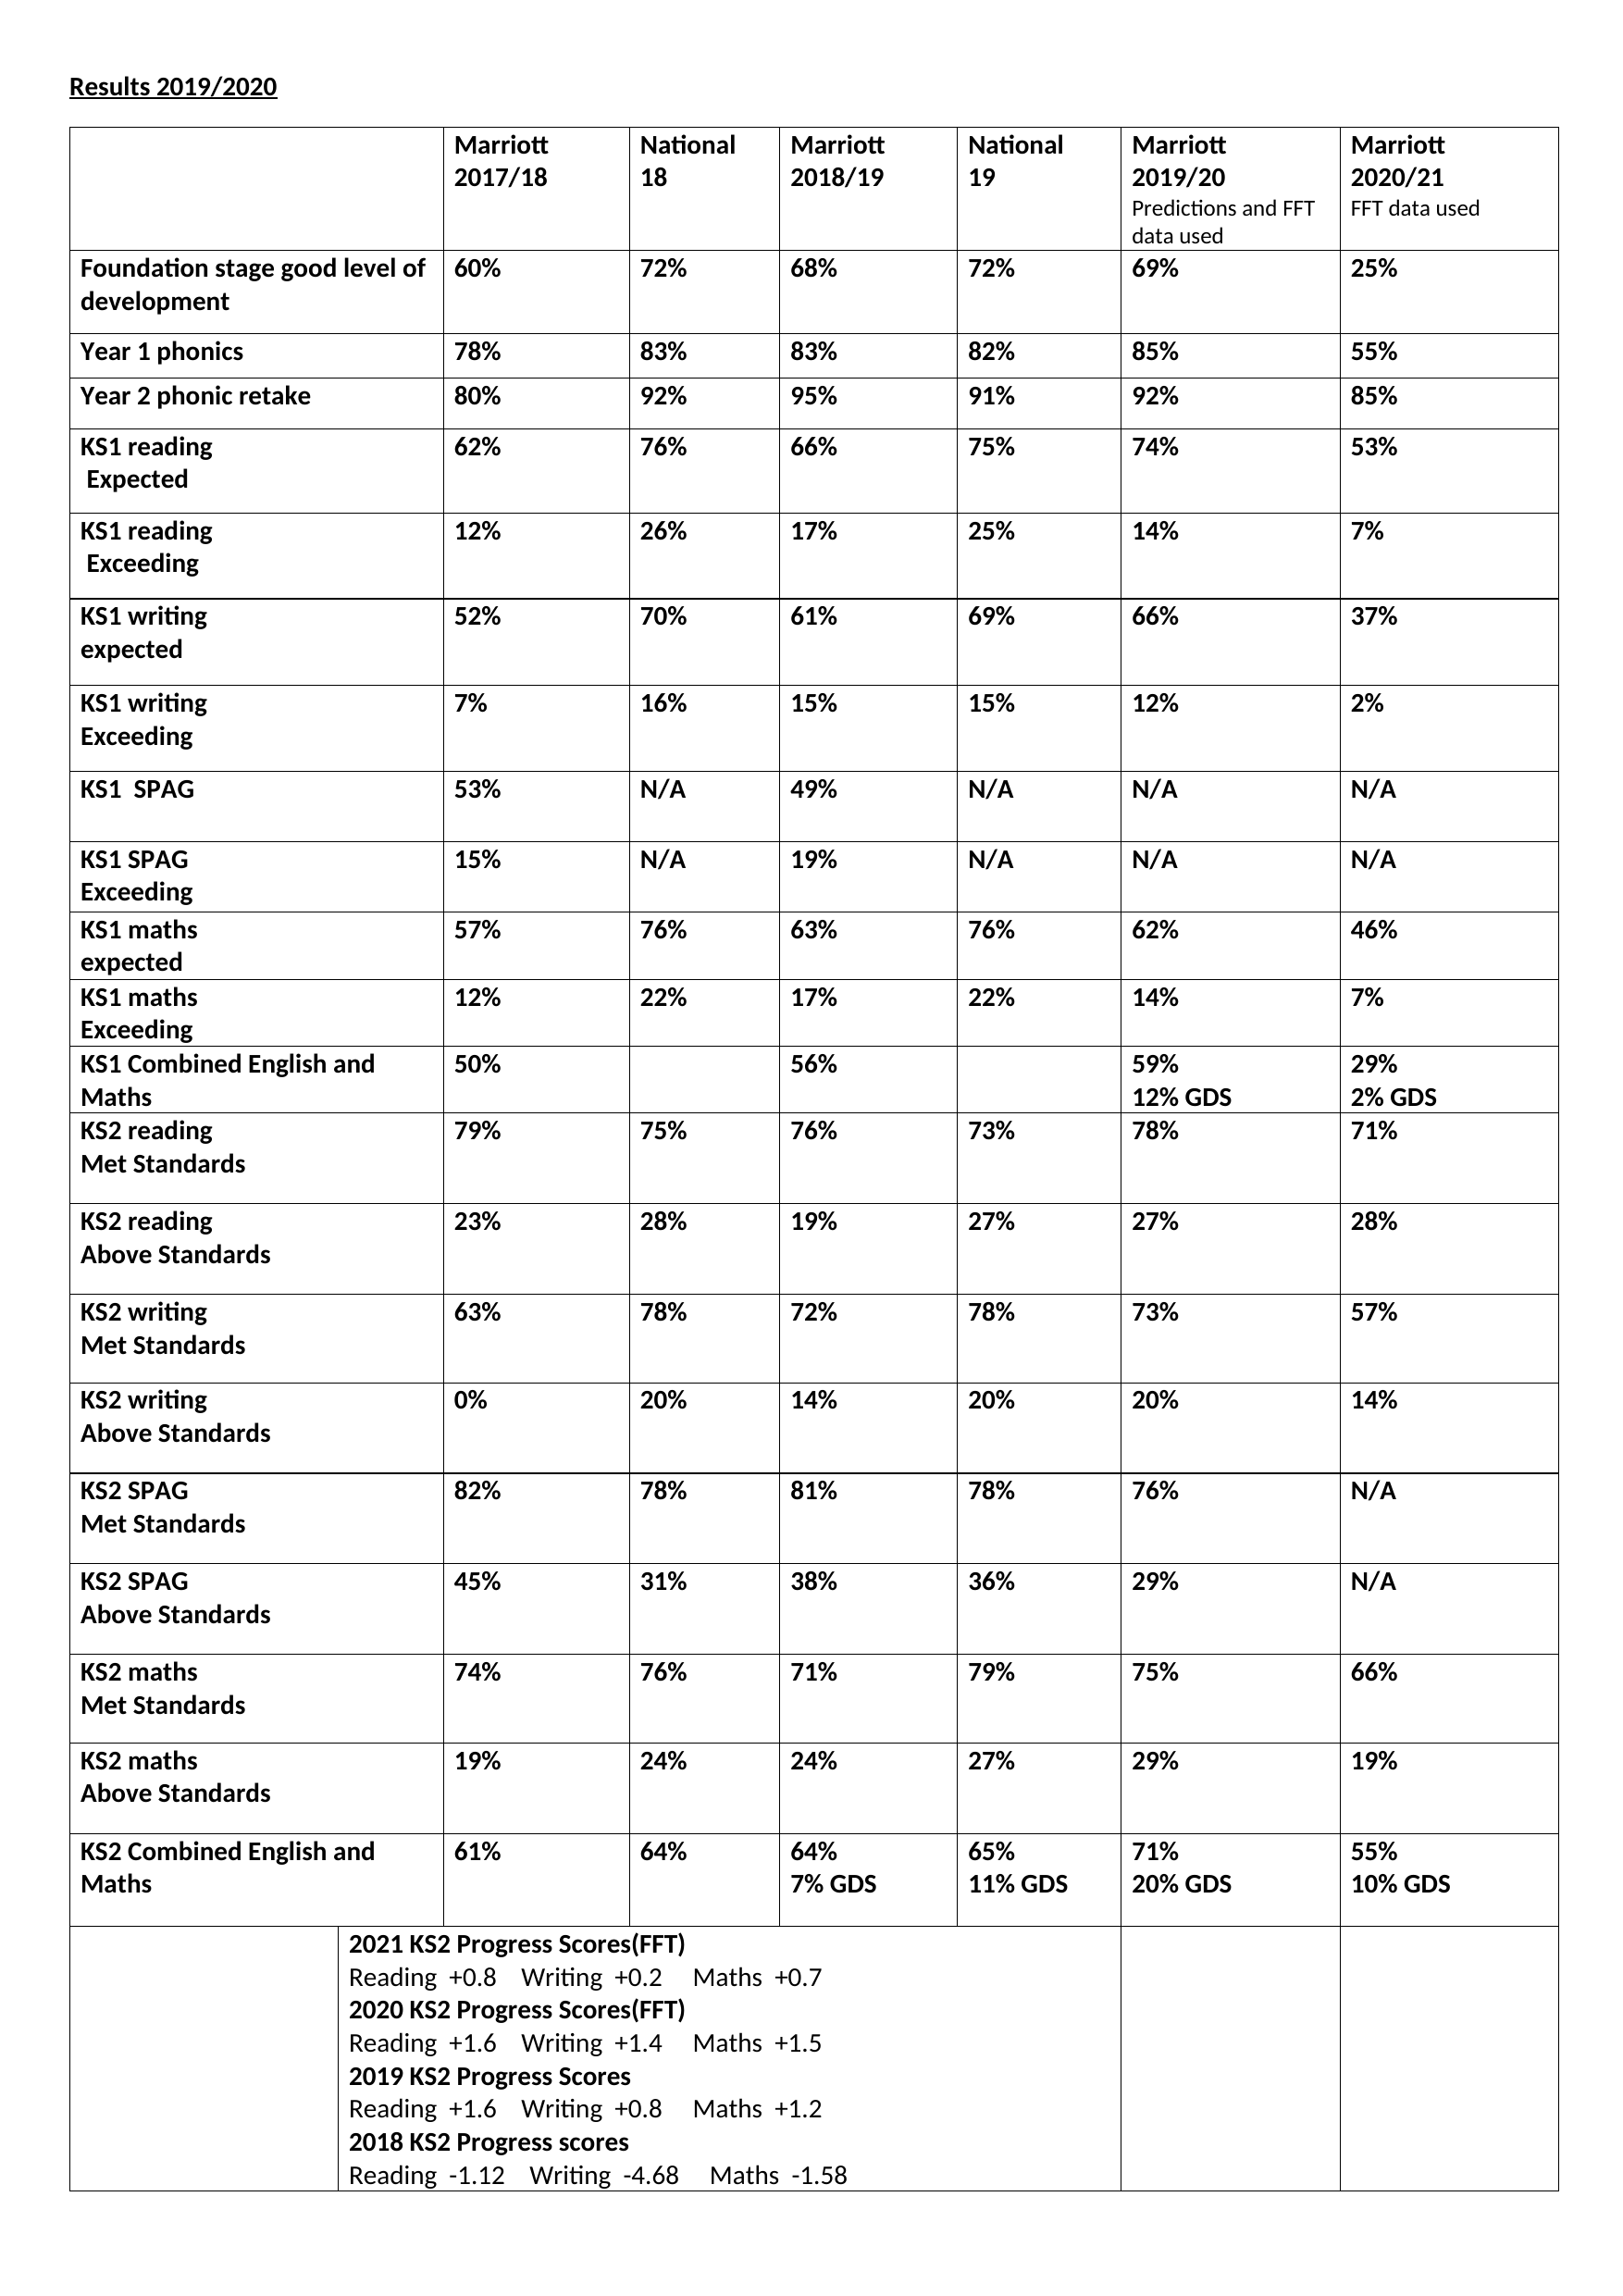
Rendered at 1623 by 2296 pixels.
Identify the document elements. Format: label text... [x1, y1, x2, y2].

table_cell 25% [958, 514, 1121, 598]
table_cell 20% [630, 1384, 779, 1472]
table_cell 76% [630, 912, 779, 979]
table_cell [70, 1927, 338, 2191]
table_cell 75% [630, 1113, 779, 1203]
table_cell 61% [780, 600, 957, 685]
table_cell 78% [958, 1295, 1121, 1382]
table_cell 15% [958, 686, 1121, 771]
table_cell 71% [1341, 1113, 1558, 1203]
table_cell 27% [958, 1744, 1121, 1833]
table_cell KS2 reading Met Standards [70, 1113, 443, 1203]
table_cell KS1 maths Exceeding [70, 980, 443, 1046]
table_cell 15% [444, 842, 629, 912]
table_cell 78% [444, 334, 629, 378]
table_cell 74% [1121, 429, 1340, 513]
table_cell KS1 SPAG Exceeding [70, 842, 443, 912]
table_cell 71% 20% GDS [1121, 1834, 1340, 1926]
table_cell 14% [780, 1384, 957, 1472]
table_cell 65% 11% GDS [958, 1834, 1121, 1926]
table_cell 75% [958, 429, 1121, 513]
table_cell 14% [1121, 980, 1340, 1046]
table_cell 7% [444, 686, 629, 771]
table_header National 18 [630, 128, 779, 250]
table_cell 80% [444, 379, 629, 428]
table_cell 17% [780, 980, 957, 1046]
table_cell 76% [630, 1655, 779, 1743]
table_cell 23% [444, 1204, 629, 1294]
table_cell 62% [444, 429, 629, 513]
table_cell 62% [1121, 912, 1340, 979]
table_cell N/A [1121, 842, 1340, 912]
table_cell 78% [630, 1474, 779, 1563]
table_cell 29% [1121, 1744, 1340, 1833]
table_cell 56% [780, 1047, 957, 1112]
table_cell 79% [444, 1113, 629, 1203]
table_cell KS1 Combined English and Maths [70, 1047, 443, 1112]
table_cell 12% [444, 514, 629, 598]
table_cell 59% 12% GDS [1121, 1047, 1340, 1112]
table_cell KS1 SPAG [70, 772, 443, 841]
table_cell 66% [1121, 600, 1340, 685]
table_cell 76% [780, 1113, 957, 1203]
table_cell N/A [630, 842, 779, 912]
table_cell 55% [1341, 334, 1558, 378]
table_cell 70% [630, 600, 779, 685]
table_cell 68% [780, 251, 957, 333]
table_cell 53% [444, 772, 629, 841]
table_cell 22% [958, 980, 1121, 1046]
table_cell 66% [1341, 1655, 1558, 1743]
table_cell 92% [1121, 379, 1340, 428]
table_cell 57% [1341, 1295, 1558, 1382]
table_cell KS2 writing Above Standards [70, 1384, 443, 1472]
table_cell N/A [1341, 1564, 1558, 1654]
table_cell KS1 reading Expected [70, 429, 443, 513]
table_cell 72% [958, 251, 1121, 333]
table_cell 28% [630, 1204, 779, 1294]
table_cell N/A [1341, 772, 1558, 841]
table_cell 27% [958, 1204, 1121, 1294]
table_cell 2% [1341, 686, 1558, 771]
table_cell KS2 writing Met Standards [70, 1295, 443, 1382]
table_cell [958, 1047, 1121, 1112]
table_cell N/A [630, 772, 779, 841]
table_cell [630, 1047, 779, 1112]
table_cell 64% [630, 1834, 779, 1926]
table_cell N/A [1341, 1474, 1558, 1563]
table_cell 38% [780, 1564, 957, 1654]
table_header Marriott 2019/20 Predictions and FFT data used [1121, 128, 1340, 250]
table_cell KS2 reading Above Standards [70, 1204, 443, 1294]
table_cell 91% [958, 379, 1121, 428]
table_cell 50% [444, 1047, 629, 1112]
table_cell 82% [958, 334, 1121, 378]
table_cell 14% [1121, 514, 1340, 598]
table_cell 24% [630, 1744, 779, 1833]
table_header Marriott 2018/19 [780, 128, 957, 250]
table_cell 29% 2% GDS [1341, 1047, 1558, 1112]
table_cell 27% [1121, 1204, 1340, 1294]
table_cell 64% 7% GDS [780, 1834, 957, 1926]
table_cell 20% [1121, 1384, 1340, 1472]
table_cell 85% [1341, 379, 1558, 428]
table_cell 69% [1121, 251, 1340, 333]
table_cell 95% [780, 379, 957, 428]
table_cell 72% [780, 1295, 957, 1382]
table_cell 57% [444, 912, 629, 979]
table_cell 49% [780, 772, 957, 841]
table_cell N/A [1341, 842, 1558, 912]
table_cell 14% [1341, 1384, 1558, 1472]
table_cell 16% [630, 686, 779, 771]
table_cell 83% [630, 334, 779, 378]
table_cell 83% [780, 334, 957, 378]
table_cell KS2 maths Above Standards [70, 1744, 443, 1833]
table_cell 28% [1341, 1204, 1558, 1294]
table_cell 55% 10% GDS [1341, 1834, 1558, 1926]
table_cell [1121, 1927, 1340, 2191]
table_cell 46% [1341, 912, 1558, 979]
table_cell 20% [958, 1384, 1121, 1472]
table_cell 37% [1341, 600, 1558, 685]
table_cell 61% [444, 1834, 629, 1926]
table_cell KS2 SPAG Above Standards [70, 1564, 443, 1654]
table_cell 73% [958, 1113, 1121, 1203]
table_cell 76% [958, 912, 1121, 979]
table_header [70, 128, 443, 250]
table_cell 63% [444, 1295, 629, 1382]
table_cell 69% [958, 600, 1121, 685]
table_cell 74% [444, 1655, 629, 1743]
table_cell 7% [1341, 514, 1558, 598]
table_cell 63% [780, 912, 957, 979]
table_cell 7% [1341, 980, 1558, 1046]
table_cell 31% [630, 1564, 779, 1654]
table_cell 0% [444, 1384, 629, 1472]
table_cell 15% [780, 686, 957, 771]
table_cell 45% [444, 1564, 629, 1654]
table_cell 82% [444, 1474, 629, 1563]
table_cell 66% [780, 429, 957, 513]
table_cell 79% [958, 1655, 1121, 1743]
table_cell 2021 KS2 Progress Scores(FFT) Reading +0.8 Writing +0.2 Maths +0.7 2020 KS2 Progress Scores(FFT) Reading +1.6 Writing +1.4 Maths +1.5 2019 KS2 Progress Scores Reading +1.6 Writing +0.8 Maths +1.2 2018 KS2 Progress scores Reading -1.12 Writing -4.68 Maths -1.58 [339, 1927, 1121, 2191]
table_cell Year 2 phonic retake [70, 379, 443, 428]
table_cell 75% [1121, 1655, 1340, 1743]
table_cell N/A [1121, 772, 1340, 841]
table_cell KS1 writing Exceeding [70, 686, 443, 771]
table_cell 26% [630, 514, 779, 598]
table_header National 19 [958, 128, 1121, 250]
table_cell 36% [958, 1564, 1121, 1654]
table_cell 22% [630, 980, 779, 1046]
table_cell KS2 SPAG Met Standards [70, 1474, 443, 1563]
table_cell 78% [1121, 1113, 1340, 1203]
table_cell [1341, 1927, 1558, 2191]
table_cell N/A [958, 842, 1121, 912]
table_cell 78% [630, 1295, 779, 1382]
table_cell 19% [780, 842, 957, 912]
table_cell KS1 maths expected [70, 912, 443, 979]
table_cell 24% [780, 1744, 957, 1833]
table_cell 78% [958, 1474, 1121, 1563]
table_header Marriott 2020/21 FFT data used [1341, 128, 1558, 250]
text Results 2019/2020 [69, 69, 1554, 103]
table_cell 29% [1121, 1564, 1340, 1654]
table_cell 19% [780, 1204, 957, 1294]
table_cell 53% [1341, 429, 1558, 513]
table_cell 73% [1121, 1295, 1340, 1382]
table_cell 25% [1341, 251, 1558, 333]
table_cell 72% [630, 251, 779, 333]
table_cell KS2 maths Met Standards [70, 1655, 443, 1743]
table_cell 17% [780, 514, 957, 598]
table_cell 52% [444, 600, 629, 685]
table_cell 12% [1121, 686, 1340, 771]
table_cell 85% [1121, 334, 1340, 378]
table_cell 71% [780, 1655, 957, 1743]
table_cell 76% [630, 429, 779, 513]
table_cell 60% [444, 251, 629, 333]
table_cell 19% [1341, 1744, 1558, 1833]
table_cell KS1 reading Exceeding [70, 514, 443, 598]
table_cell 12% [444, 980, 629, 1046]
table_cell 81% [780, 1474, 957, 1563]
table_cell KS1 writing expected [70, 600, 443, 685]
table_header Marriott 2017/18 [444, 128, 629, 250]
table_cell Foundation stage good level of development [70, 251, 443, 333]
table_cell Year 1 phonics [70, 334, 443, 378]
table_cell 92% [630, 379, 779, 428]
table_cell 19% [444, 1744, 629, 1833]
table_cell N/A [958, 772, 1121, 841]
table_cell KS2 Combined English and Maths [70, 1834, 443, 1926]
table_cell 76% [1121, 1474, 1340, 1563]
